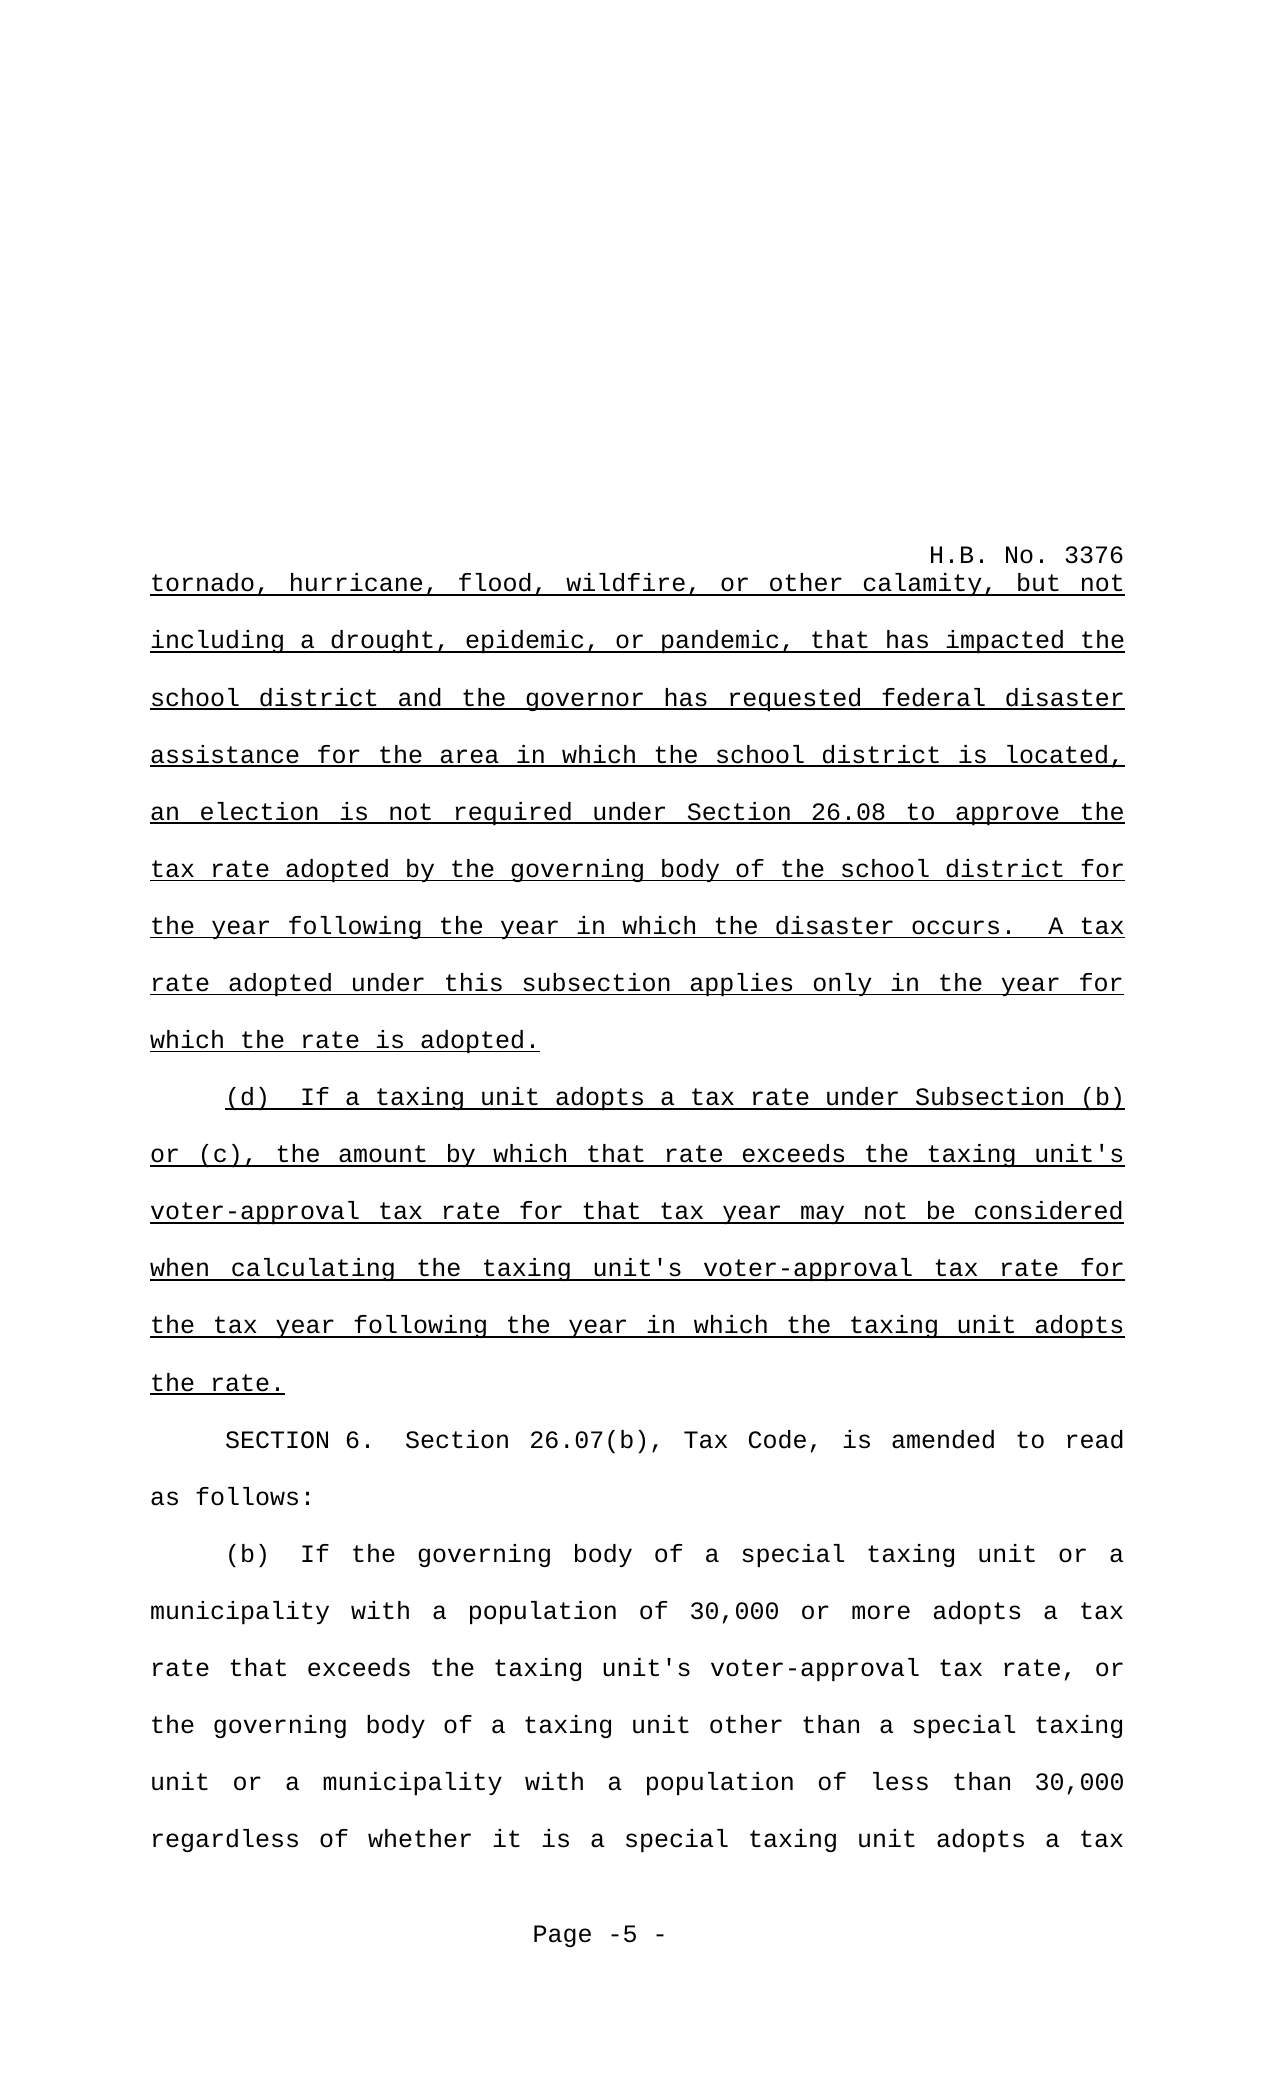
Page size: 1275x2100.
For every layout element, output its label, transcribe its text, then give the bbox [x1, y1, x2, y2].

text (d) If a taxing unit adopts a tax rate under Subsection (b) or (c), the amount by which that rate exceeds the taxing unit's voter-approval tax rate for that tax year may not be considered when calculating the taxing unit's voter-approval tax rate for the tax year following the year in which the taxing unit adopts the rate. [150, 1084, 1125, 1165]
text (d) If a taxing unit adopts a tax rate under Subsection (b) or (c), the amount by which that rate exceeds the taxing unit's voter-approval tax rate for that tax year may not be considered when calculating the taxing unit's voter-approval tax rate for the tax year following the year in which the taxing unit adopts the rate. [150, 1167, 1125, 1279]
text (d) If a taxing unit adopts a tax rate under Subsection (b) or (c), the amount by which that rate exceeds the taxing unit's voter-approval tax rate for that tax year may not be considered when calculating the taxing unit's voter-approval tax rate for the tax year following the year in which the taxing unit adopts the rate. [150, 1338, 1125, 1398]
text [150, 571, 1125, 594]
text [150, 1541, 1125, 1855]
text SECTION 6. Section 26.07(b), Tax Code, is amended to read as follows: [150, 1427, 1125, 1513]
text (d) If a taxing unit adopts a tax rate under Subsection (b) or (c), the amount by which that rate exceeds the taxing unit's voter-approval tax rate for that tax year may not be considered when calculating the taxing unit's voter-approval tax rate for the tax year following the year in which the taxing unit adopts the rate. [150, 1281, 1125, 1336]
